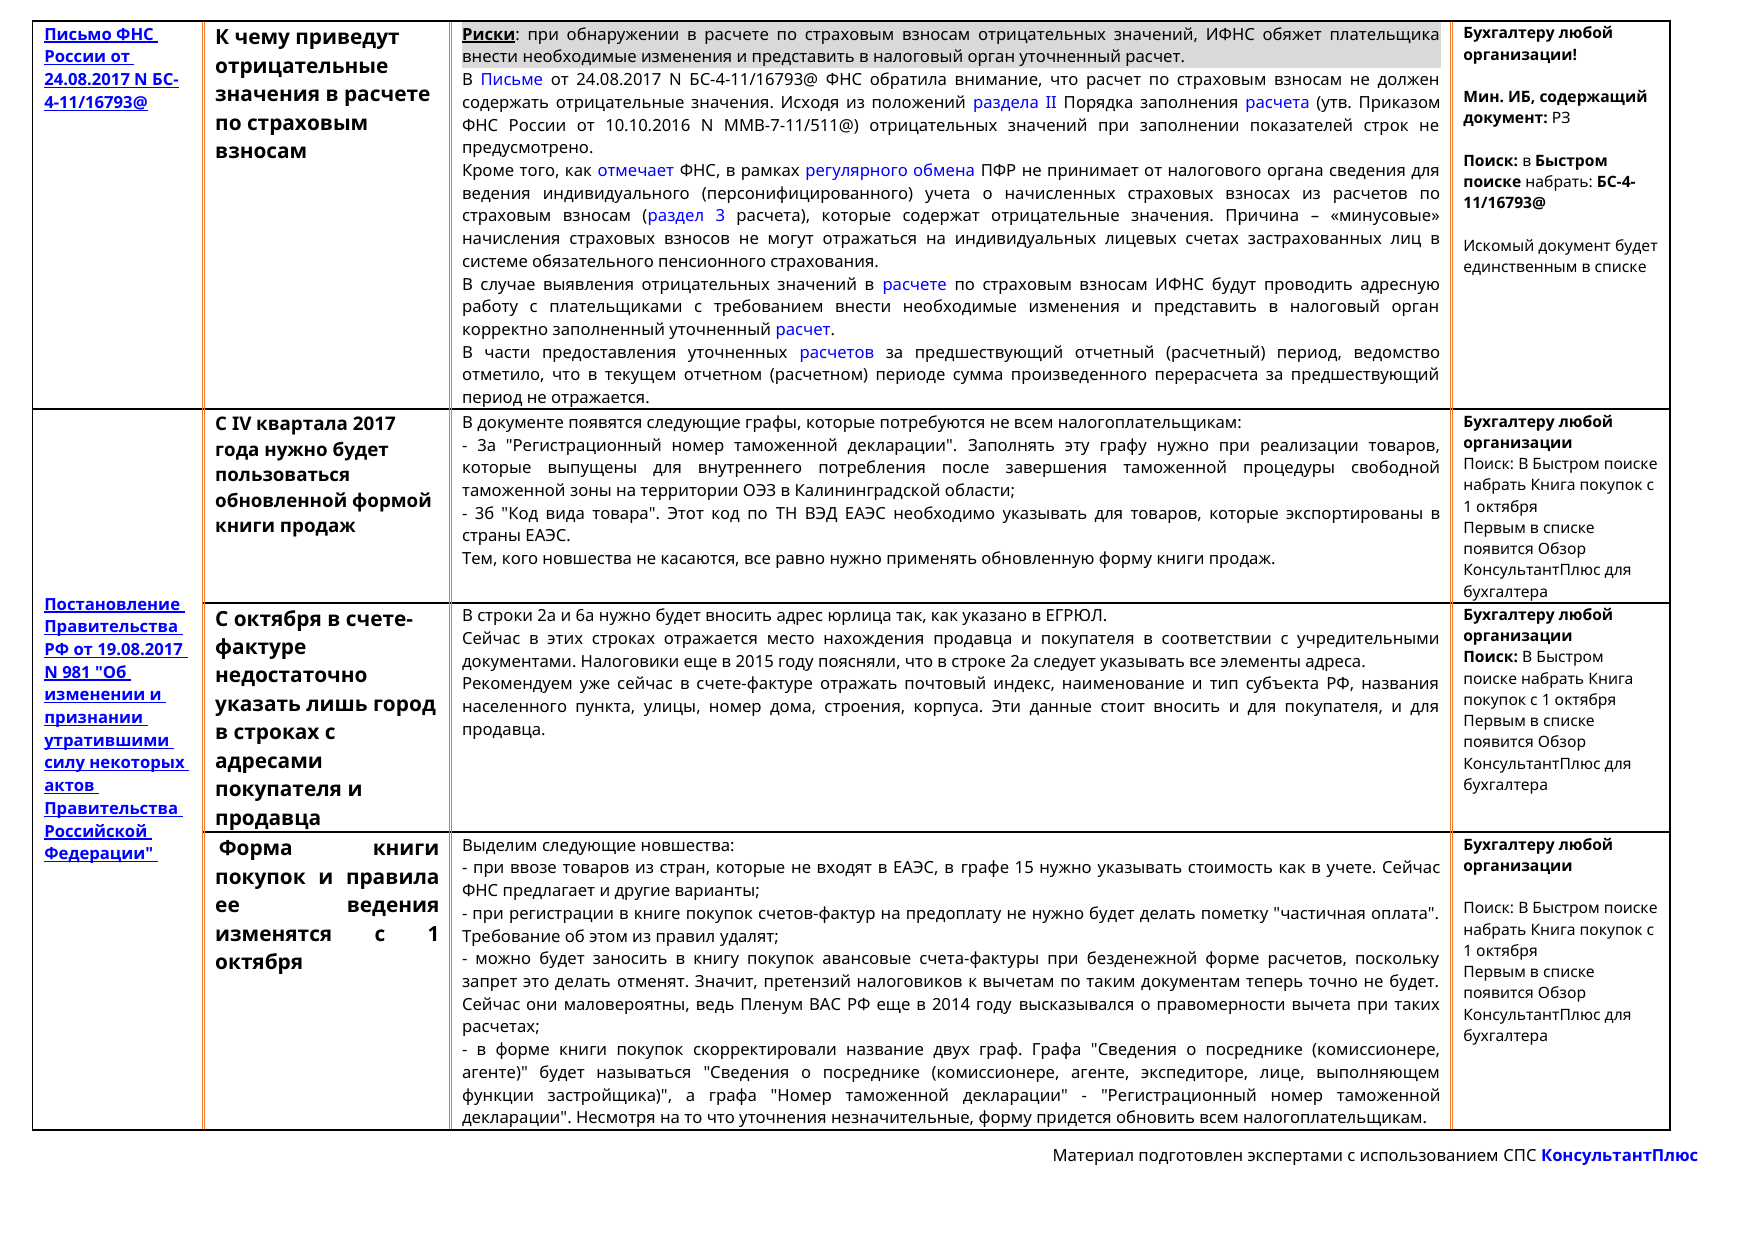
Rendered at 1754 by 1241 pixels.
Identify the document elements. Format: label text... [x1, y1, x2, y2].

table_cell В строки 2а и 6а нужно будет вносить адрес юрлица так, как указано в ЕГРЮЛ. Сейчас в этих строках отражается место нахождения продавца и покупателя в соответствии с учредительными документами. Налоговики еще в 2015 году поясняли, что в строке 2а следует указывать все элементы адреса. Рекомендуем уже сейчас в счете-фактуре отражать почтовый индекс, наименование и тип субъекта РФ, названия населенного пункта, улицы, номер дома, строения, корпуса. Эти данные стоит вносить и для покупателя, и для продавца. [452, 604, 1450, 831]
table_cell Форма книги покупок и правила ее ведения изменятся с 1 октября [205, 833, 449, 1128]
table_cell Постановление Правительства РФ от 19.08.2017 N 981 "Об изменении и признании утратившими силу некоторых актов Правительства Российской Федерации" [33, 410, 202, 1128]
table_cell С октября в счете-фактуре недостаточно указать лишь город в строках с адресами покупателя и продавца [205, 604, 449, 831]
table_header Письмо ФНС России от 24.08.2017 N БС-4-11/16793@ [33, 22, 202, 408]
table_header Риски: при обнаружении в расчете по страховым взносам отрицательных значений, ИФНС обяжет плательщика внести необходимые изменения и представить в налоговый орган уточненный расчет. В Письме от 24.08.2017 N БС-4-11/16793@ ФНС обратила внимание, что расчет по страховым взносам не должен содержать отрицательные значения. Исходя из положений раздела II Порядка заполнения расчета (утв. Приказом ФНС России от 10.10.2016 N ММВ-7-11/511@) отрицательных значений при заполнении показателей строк не предусмотрено. Кроме того, как отмечает ФНС, в рамках регулярного обмена ПФР не принимает от налогового органа сведения для ведения индивидуального (персонифицированного) учета о начисленных страховых взносах из расчетов по страховым взносам (раздел 3 расчета), которые содержат отрицательные значения. Причина – «минусовые» начисления страховых взносов не могут отражаться на индивидуальных лицевых счетах застрахованных лиц в системе обязательного пенсионного страхования. В случае выявления отрицательных значений в расчете по страховым взносам ИФНС будут проводить адресную работу с плательщиками с требованием внести необходимые изменения и представить в налоговый орган корректно заполненный уточненный расчет. В части предоставления уточненных расчетов за предшествующий отчетный (расчетный) период, ведомство отметило, что в текущем отчетном (расчетном) периоде сумма произведенного перерасчета за предшествующий период не отражается. [452, 22, 1450, 408]
table_cell Бухгалтеру любой организации Поиск: В Быстром поиске набрать Книга покупок с 1 октября Первым в списке появится Обзор КонсультантПлюс для бухгалтера [1453, 604, 1669, 831]
table_cell Бухгалтеру любой организации Поиск: В Быстром поиске набрать Книга покупок с 1 октября Первым в списке появится Обзор КонсультантПлюс для бухгалтера [1453, 410, 1669, 602]
table_cell В документе появятся следующие графы, которые потребуются не всем налогоплательщикам: - 3а "Регистрационный номер таможенной декларации". Заполнять эту графу нужно при реализации товаров, которые выпущены для внутреннего потребления после завершения таможенной процедуры свободной таможенной зоны на территории ОЭЗ в Калининградской области; - 3б "Код вида товара". Этот код по ТН ВЭД ЕАЭС необходимо указывать для товаров, которые экспортированы в страны ЕАЭС. Тем, кого новшества не касаются, все равно нужно применять обновленную форму книги продаж. [452, 410, 1450, 602]
table_header К чему приведут отрицательные значения в расчете по страховым взносам [205, 22, 449, 408]
table_cell Выделим следующие новшества: - при ввозе товаров из стран, которые не входят в ЕАЭС, в графе 15 нужно указывать стоимость как в учете. Сейчас ФНС предлагает и другие варианты; - при регистрации в книге покупок счетов-фактур на предоплату не нужно будет делать пометку "частичная оплата". Требование об этом из правил удалят; - можно будет заносить в книгу покупок авансовые счета-фактуры при безденежной форме расчетов, поскольку запрет это делать отменят. Значит, претензий налоговиков к вычетам по таким документам теперь точно не будет. Сейчас они маловероятны, ведь Пленум ВАС РФ еще в 2014 году высказывался о правомерности вычета при таких расчетах; - в форме книги покупок скорректировали название двух граф. Графа "Сведения о посреднике (комиссионере, агенте)" будет называться "Сведения о посреднике (комиссионере, агенте, экспедиторе, лице, выполняющем функции застройщика)", а графа "Номер таможенной декларации" - "Регистрационный номер таможенной декларации". Несмотря на то что уточнения незначительные, форму придется обновить всем налогоплательщикам. [452, 833, 1450, 1128]
table_cell С IV квартала 2017 года нужно будет пользоваться обновленной формой книги продаж [205, 410, 449, 602]
table_header Бухгалтеру любой организации! Мин. ИБ, содержащий документ: РЗ Поиск: в Быстром поиске набрать: БС-4-11/16793@ Искомый документ будет единственным в списке [1453, 22, 1669, 408]
table_cell Бухгалтеру любой организации Поиск: В Быстром поиске набрать Книга покупок с 1 октября Первым в списке появится Обзор КонсультантПлюс для бухгалтера [1453, 833, 1669, 1128]
